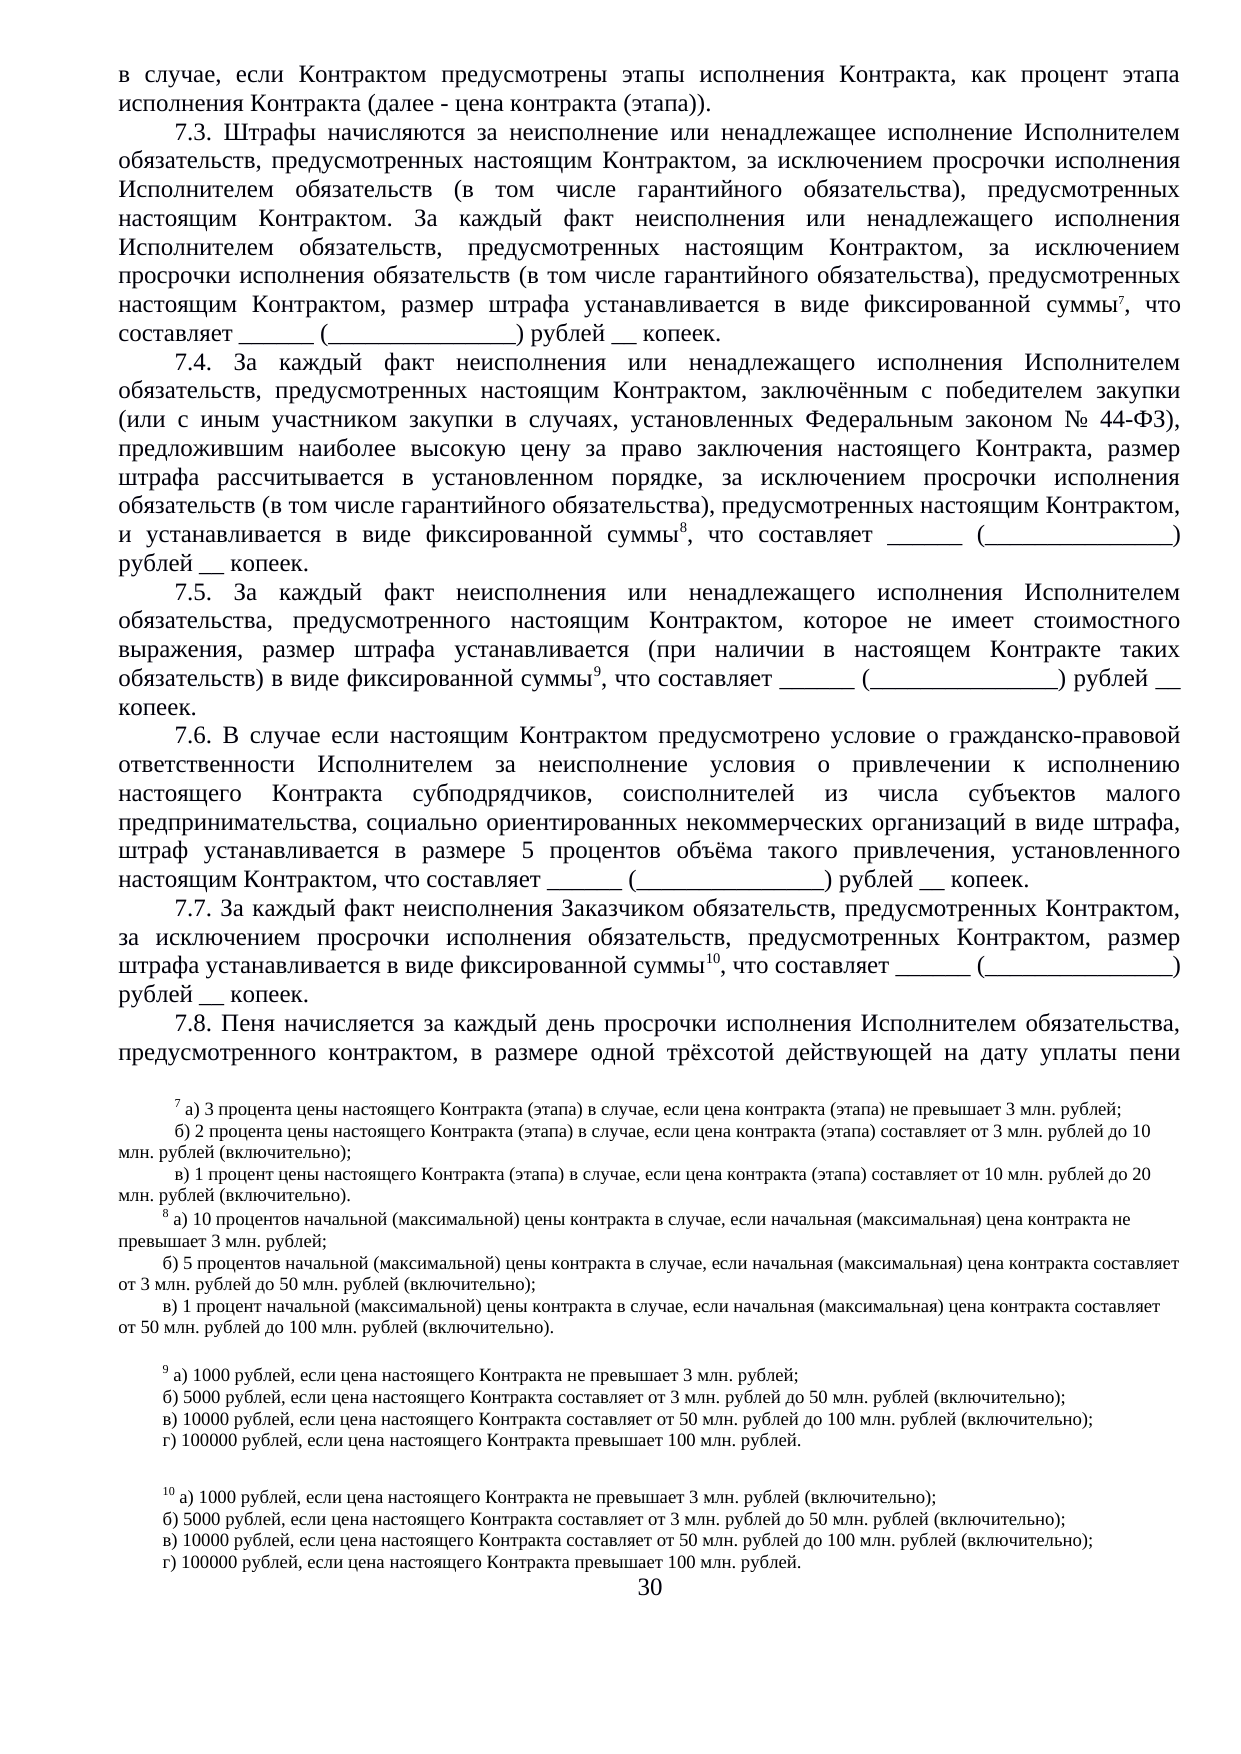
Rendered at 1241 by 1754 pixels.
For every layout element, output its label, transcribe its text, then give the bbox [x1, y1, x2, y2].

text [118, 59, 1181, 117]
text 7.4. За каждый факт неисполнения или ненадлежащего исполнения Исполнителем обязательств, предусмотренных настоящим Контрактом, заключённым с победителем закупки (или с иным участником закупки в случаях, установленных Федеральным законом № 44-ФЗ), предложившим наиболее высокую цену за право заключения настоящего Контракта, размер штрафа рассчитывается в установленном порядке, за исключением просрочки исполнения обязательств (в том числе гарантийного обязательства), предусмотренных настоящим Контрактом, и устанавливается в виде фиксированной суммы, что составляет ______ (_______________) рублей __ копеек. [118, 347, 1181, 577]
text 7.7. За каждый факт неисполнения Заказчиком обязательств, предусмотренных Контрактом, за исключением просрочки исполнения обязательств, предусмотренных Контрактом, размер штрафа устанавливается в виде фиксированной суммы, что составляет ______ (_______________) рублей __ копеек. [118, 893, 1181, 1008]
text 7.8. Пеня начисляется за каждый день просрочки исполнения Исполнителем обязательства, предусмотренного контрактом, в размере одной трёхсотой действующей на дату уплаты пени ключевой ставки Центрального банка Российской Федерации от цены контракта, уменьшенной на сумму, пропорциональную объёму обязательств, предусмотренных контрактом и фактически исполненных Исполнителем. [118, 1008, 1181, 1065]
text 7.6. В случае если настоящим Контрактом предусмотрено условие о гражданско-правовой ответственности Исполнителем за неисполнение условия о привлечении к исполнению настоящего Контракта субподрядчиков, соисполнителей из числа субъектов малого предпринимательства, социально ориентированных некоммерческих организаций в виде штрафа, штраф устанавливается в размере 5 процентов объёма такого привлечения, установленного настоящим Контрактом, что составляет ______ (_______________) рублей __ копеек. [118, 720, 1181, 893]
text 7.5. За каждый факт неисполнения или ненадлежащего исполнения Исполнителем обязательства, предусмотренного настоящим Контрактом, которое не имеет стоимостного выражения, размер штрафа устанавливается (при наличии в настоящем Контракте таких обязательств) в виде фиксированной суммы, что составляет ______ (_______________) рублей __ копеек. [118, 577, 1181, 720]
text 7.3. Штрафы начисляются за неисполнение или ненадлежащее исполнение Исполнителем обязательств, предусмотренных настоящим Контрактом, за исключением просрочки исполнения Исполнителем обязательств (в том числе гарантийного обязательства), предусмотренных настоящим Контрактом. За каждый факт неисполнения или ненадлежащего исполнения Исполнителем обязательств, предусмотренных настоящим Контрактом, за исключением просрочки исполнения обязательств (в том числе гарантийного обязательства), предусмотренных настоящим Контрактом, размер штрафа устанавливается в виде фиксированной суммы, что составляет ______ (_______________) рублей __ копеек. [118, 117, 1181, 347]
